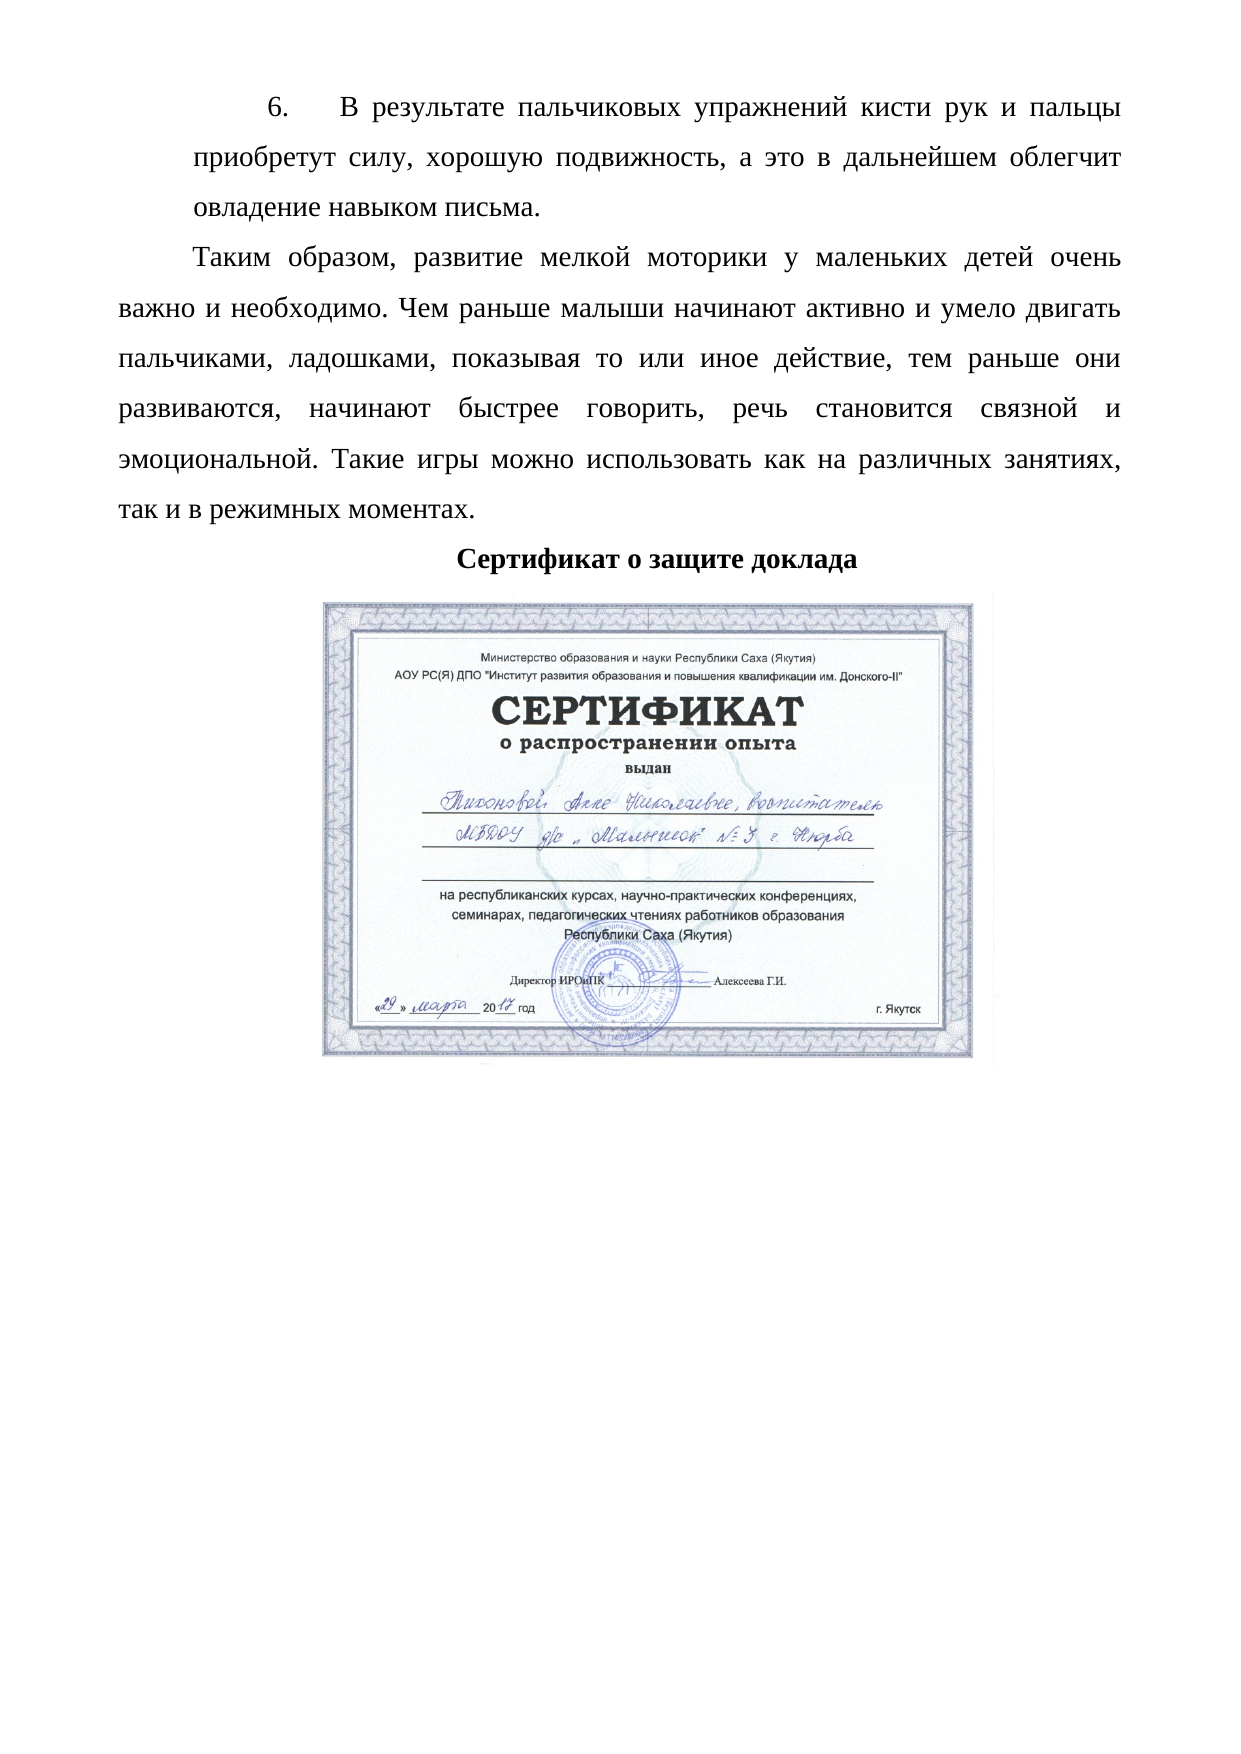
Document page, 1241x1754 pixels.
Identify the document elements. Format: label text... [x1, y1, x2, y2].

text Сертификат о защите доклада [118, 541, 1122, 575]
text Таким образом, развитие мелкой моторики у маленьких детей очень важно и необходимо. Чем раньше малыши начинают активно и умело двигать пальчиками, ладошками, показывая то или иное действие, тем раньше они развиваются, начинают быстрее говорить, речь становится связной и эмоциональной. Такие игры можно использовать как на различных занятиях, так и в режимных моментах. [118, 239, 1122, 525]
list В результате пальчиковых упражнений кисти рук и пальцы приобретут силу, хорошую подвижность, а это в дальнейшем облегчит овладение навыком письма. [193, 89, 1122, 223]
picture [308, 591, 1006, 1067]
